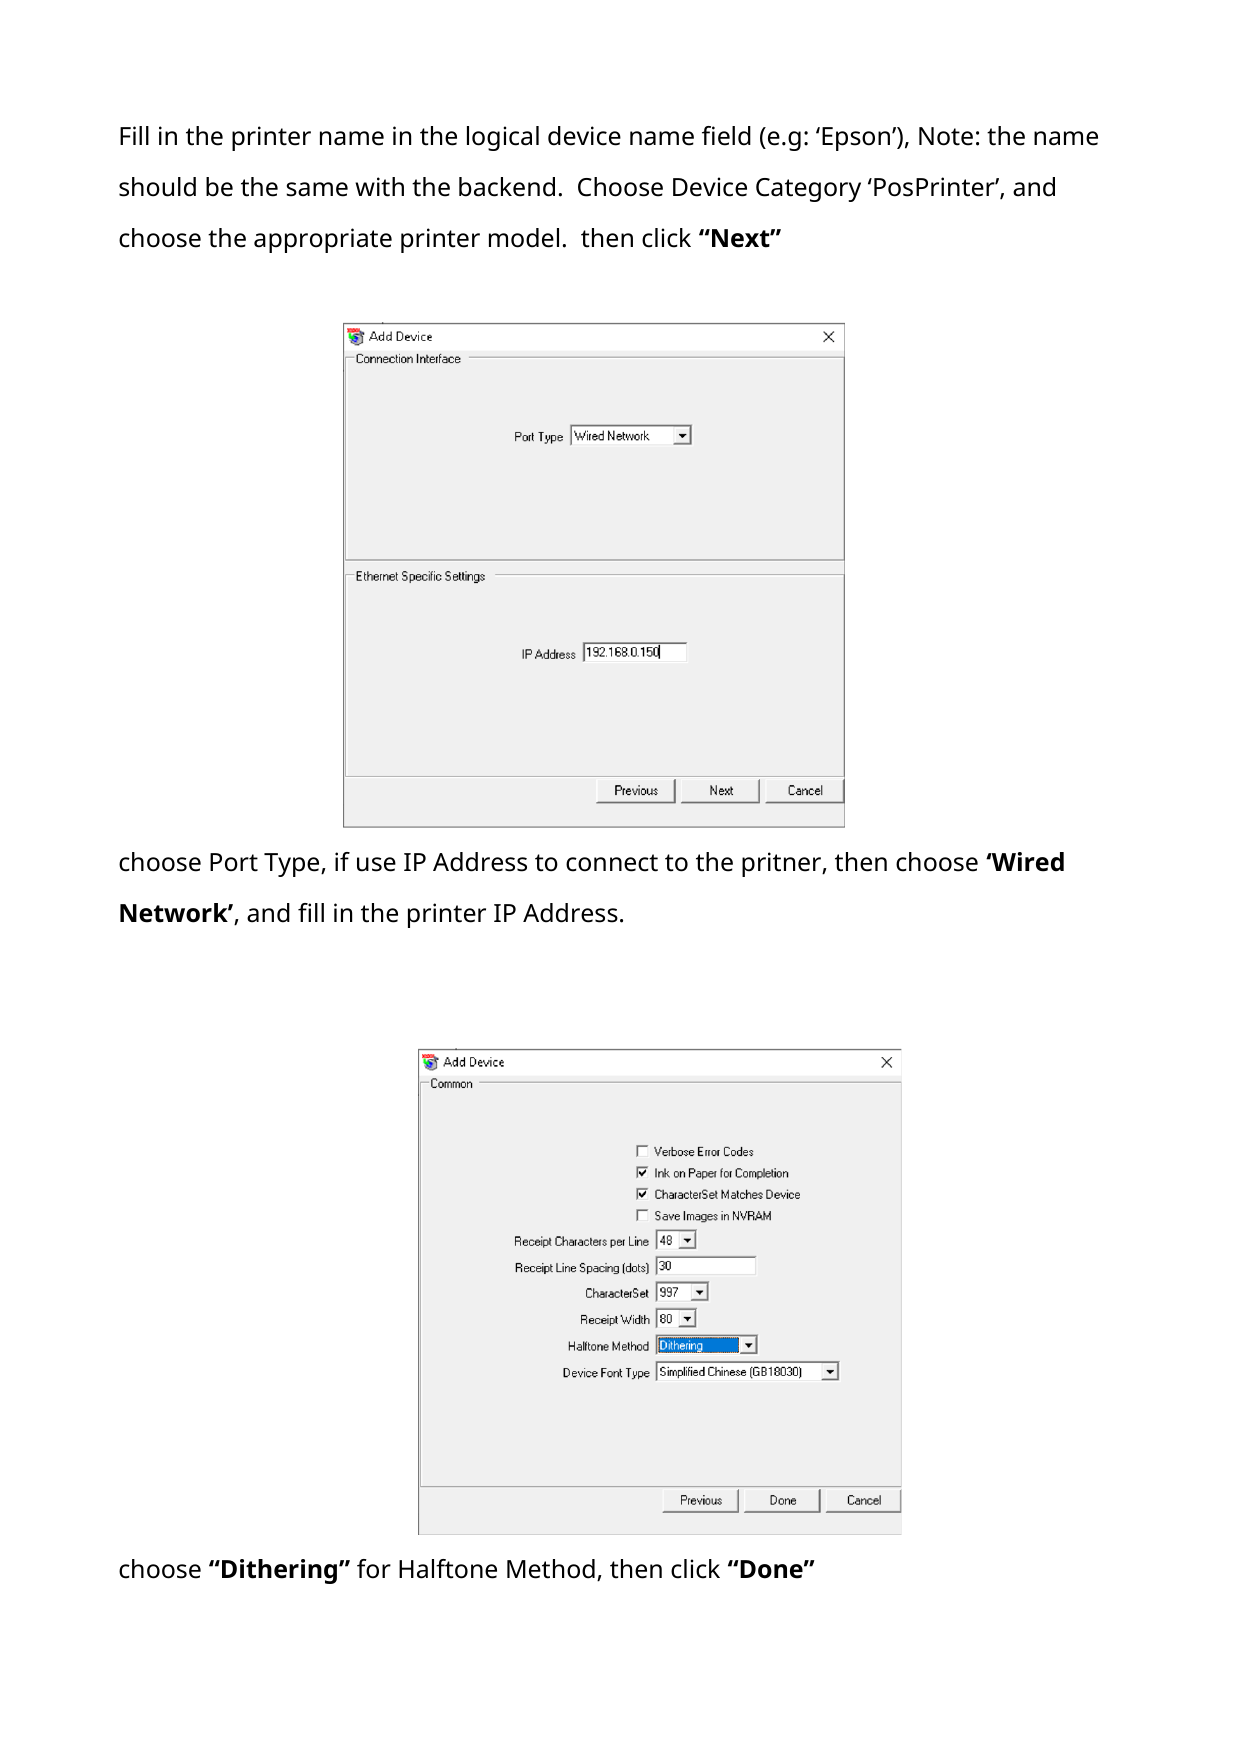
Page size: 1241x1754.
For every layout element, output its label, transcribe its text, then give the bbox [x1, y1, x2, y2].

text choose Port Type, if use IP Address to connect to the pritner, then choose ‘Wired Network’, and fill in the printer IP Address. [118, 844, 1122, 929]
picture [343, 322, 845, 828]
text Fill in the printer name in the logical device name field (e.g: ‘Epson’), Note: the name should be the same with the backend. Choose Device Category ‘PosPrinter’, and choose the appropriate printer model. then click “Next” [118, 118, 1122, 254]
text choose “Dithering” for Halftone Method, then click “Done” [118, 1551, 1122, 1585]
picture [418, 1048, 902, 1535]
